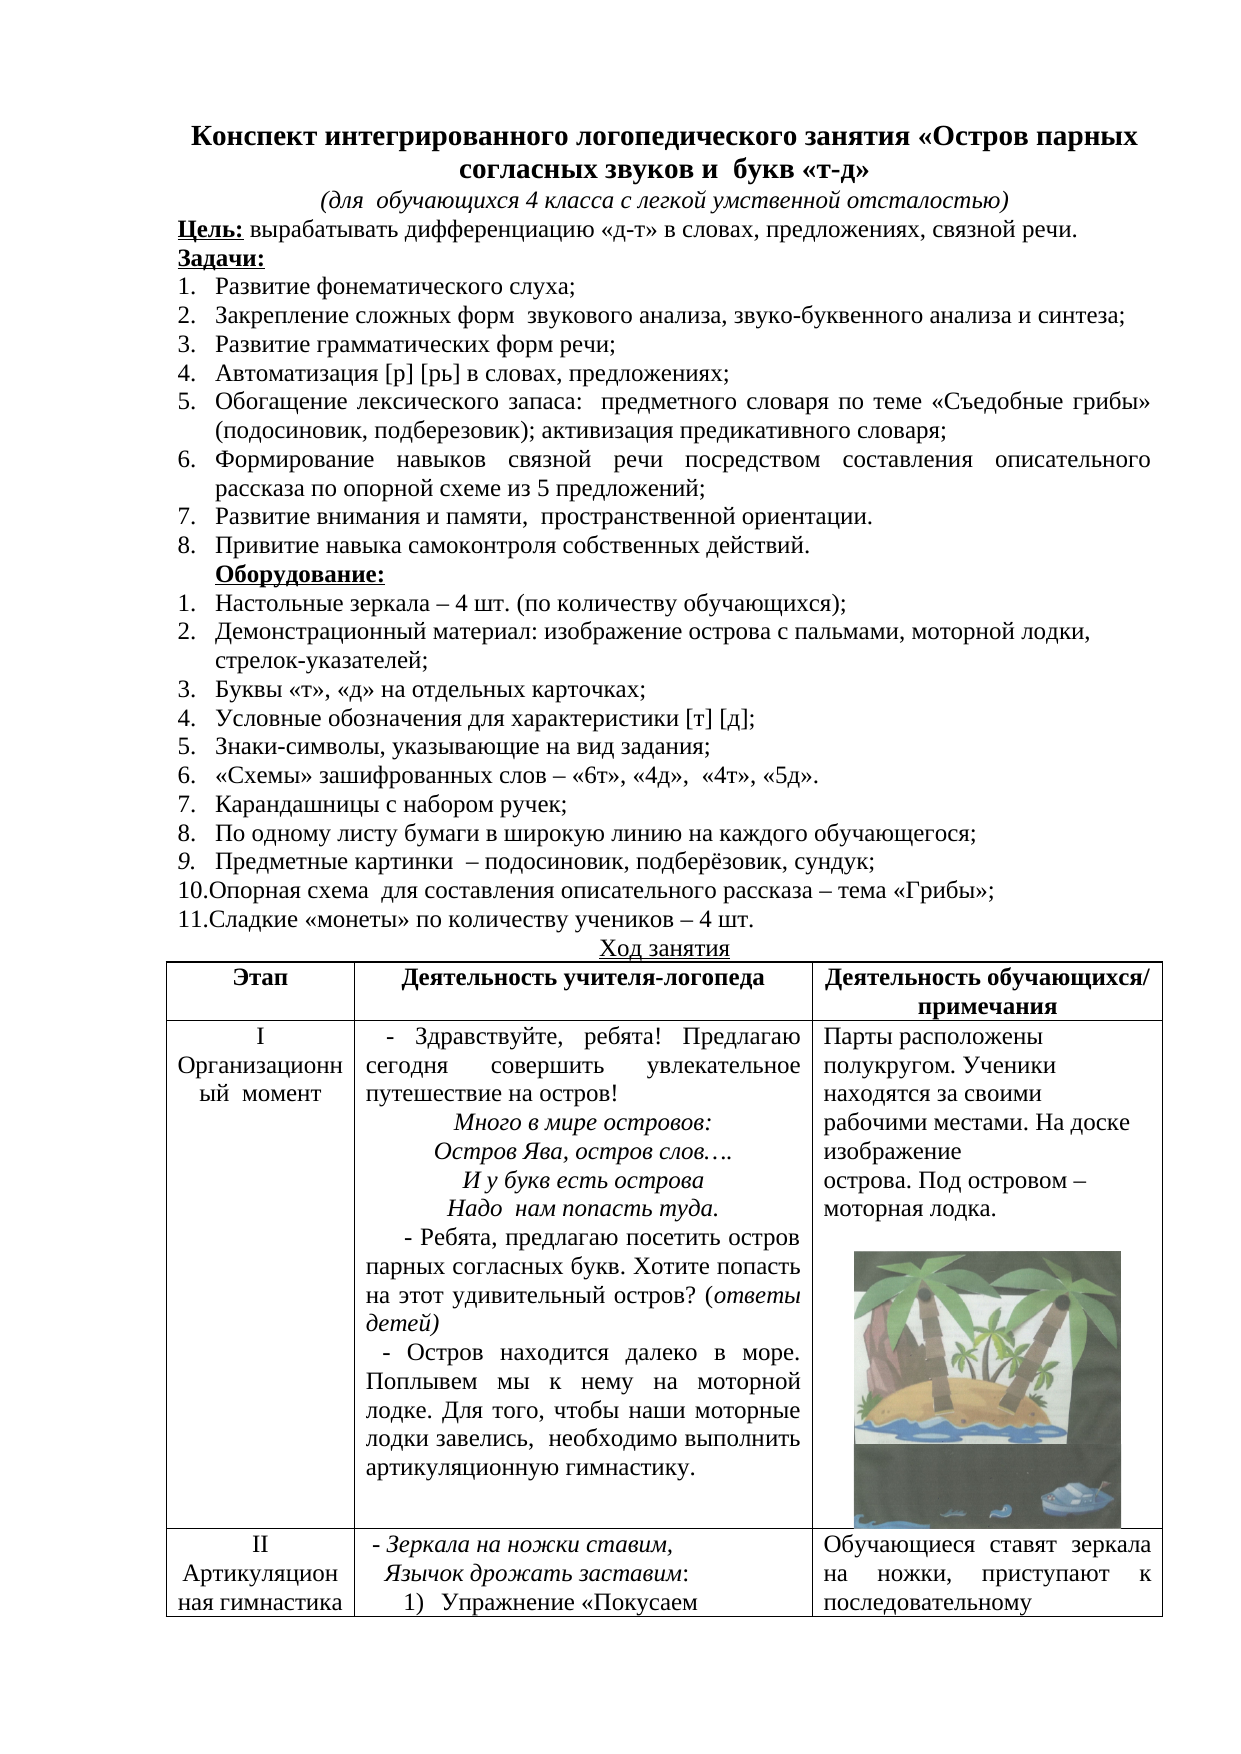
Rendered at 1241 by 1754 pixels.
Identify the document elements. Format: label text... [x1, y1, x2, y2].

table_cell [167, 1529, 354, 1616]
list Условные обозначения для характеристики [т] [д]; [177, 703, 1152, 731]
list Развитие фонематического слуха; [177, 271, 1152, 300]
table_header Деятельность учителя-логопеда [355, 963, 812, 1020]
table_header Этап [167, 963, 354, 1020]
list Демонстрационный материал: изображение острова с пальмами, моторной лодки, стрелок-указателей; [177, 616, 1152, 674]
table_header Деятельность обучающихся/ примечания [813, 963, 1162, 1020]
list Буквы «т», «д» на отдельных карточках; [177, 674, 1152, 703]
list Привитие навыка самоконтроля собственных действий. [177, 530, 1152, 559]
list «Схемы» зашифрованных слов – «6т», «4д», «4т», «5д». [177, 760, 1152, 789]
text Оборудование: [215, 559, 1152, 588]
text Цель: вырабатывать дифференциацию «д-т» в словах, предложениях, связной речи. [177, 214, 1152, 243]
text (для обучающихся 4 класса с легкой умственной отсталостью) [177, 185, 1152, 214]
list Автоматизация [р] [рь] в словах, предложениях; [177, 358, 1152, 386]
list Обогащение лексического запаса: предметного словаря по теме «Съедобные грибы» (подосиновик, подберезовик); активизация предикативного словаря; [177, 386, 1152, 444]
picture [853, 1251, 1122, 1529]
list Настольные зеркала – 4 шт. (по количеству обучающихся); [177, 588, 1152, 616]
text 11.Сладкие «монеты» по количеству учеников – 4 шт. [177, 904, 1152, 933]
table_cell - Здравствуйте, ребята! Предлагаю сегодня совершить увлекательное путешествие на остров! Много в мире островов: Остров Ява, остров слов…. И у букв есть острова Надо нам попасть туда. - Ребята, предлагаю посетить остров парных согласных букв. Хотите попасть на этот удивительный остров? (ответы детей) - Остров находится далеко в море. Поплывем мы к нему на моторной лодке. Для того, чтобы наши моторные лодки завелись, необходимо выполнить артикуляционную гимнастику. [355, 1021, 812, 1528]
list По одному листу бумаги в широкую линию на каждого обучающегося; [177, 818, 1152, 846]
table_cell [355, 1529, 812, 1616]
list Знаки-символы, указывающие на вид задания; [177, 731, 1152, 760]
list Развитие внимания и памяти, пространственной ориентации. [177, 501, 1152, 530]
text 10.Опорная схема для составления описательного рассказа – тема «Грибы»; [177, 875, 1152, 904]
table_cell I Организационный момент [167, 1021, 354, 1528]
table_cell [813, 1529, 1162, 1616]
text Конспект интегрированного логопедического занятия «Остров парных согласных звуков и букв «т-д» [177, 118, 1152, 185]
text Задачи: [177, 243, 1152, 271]
list Развитие грамматических форм речи; [177, 329, 1152, 358]
list Закрепление сложных форм звукового анализа, звуко-буквенного анализа и синтеза; [177, 300, 1152, 329]
list Формирование навыков связной речи посредством составления описательного рассказа по опорной схеме из 5 предложений; [177, 444, 1152, 501]
text Ход занятия [177, 933, 1152, 961]
list Предметные картинки – подосиновик, подберёзовик, сундук; [177, 846, 1152, 875]
table_cell Парты расположены полукругом. Ученики находятся за своими рабочими местами. На доске изображение острова. Под островом – моторная лодка. [813, 1021, 1162, 1528]
list Карандашницы с набором ручек; [177, 789, 1152, 818]
